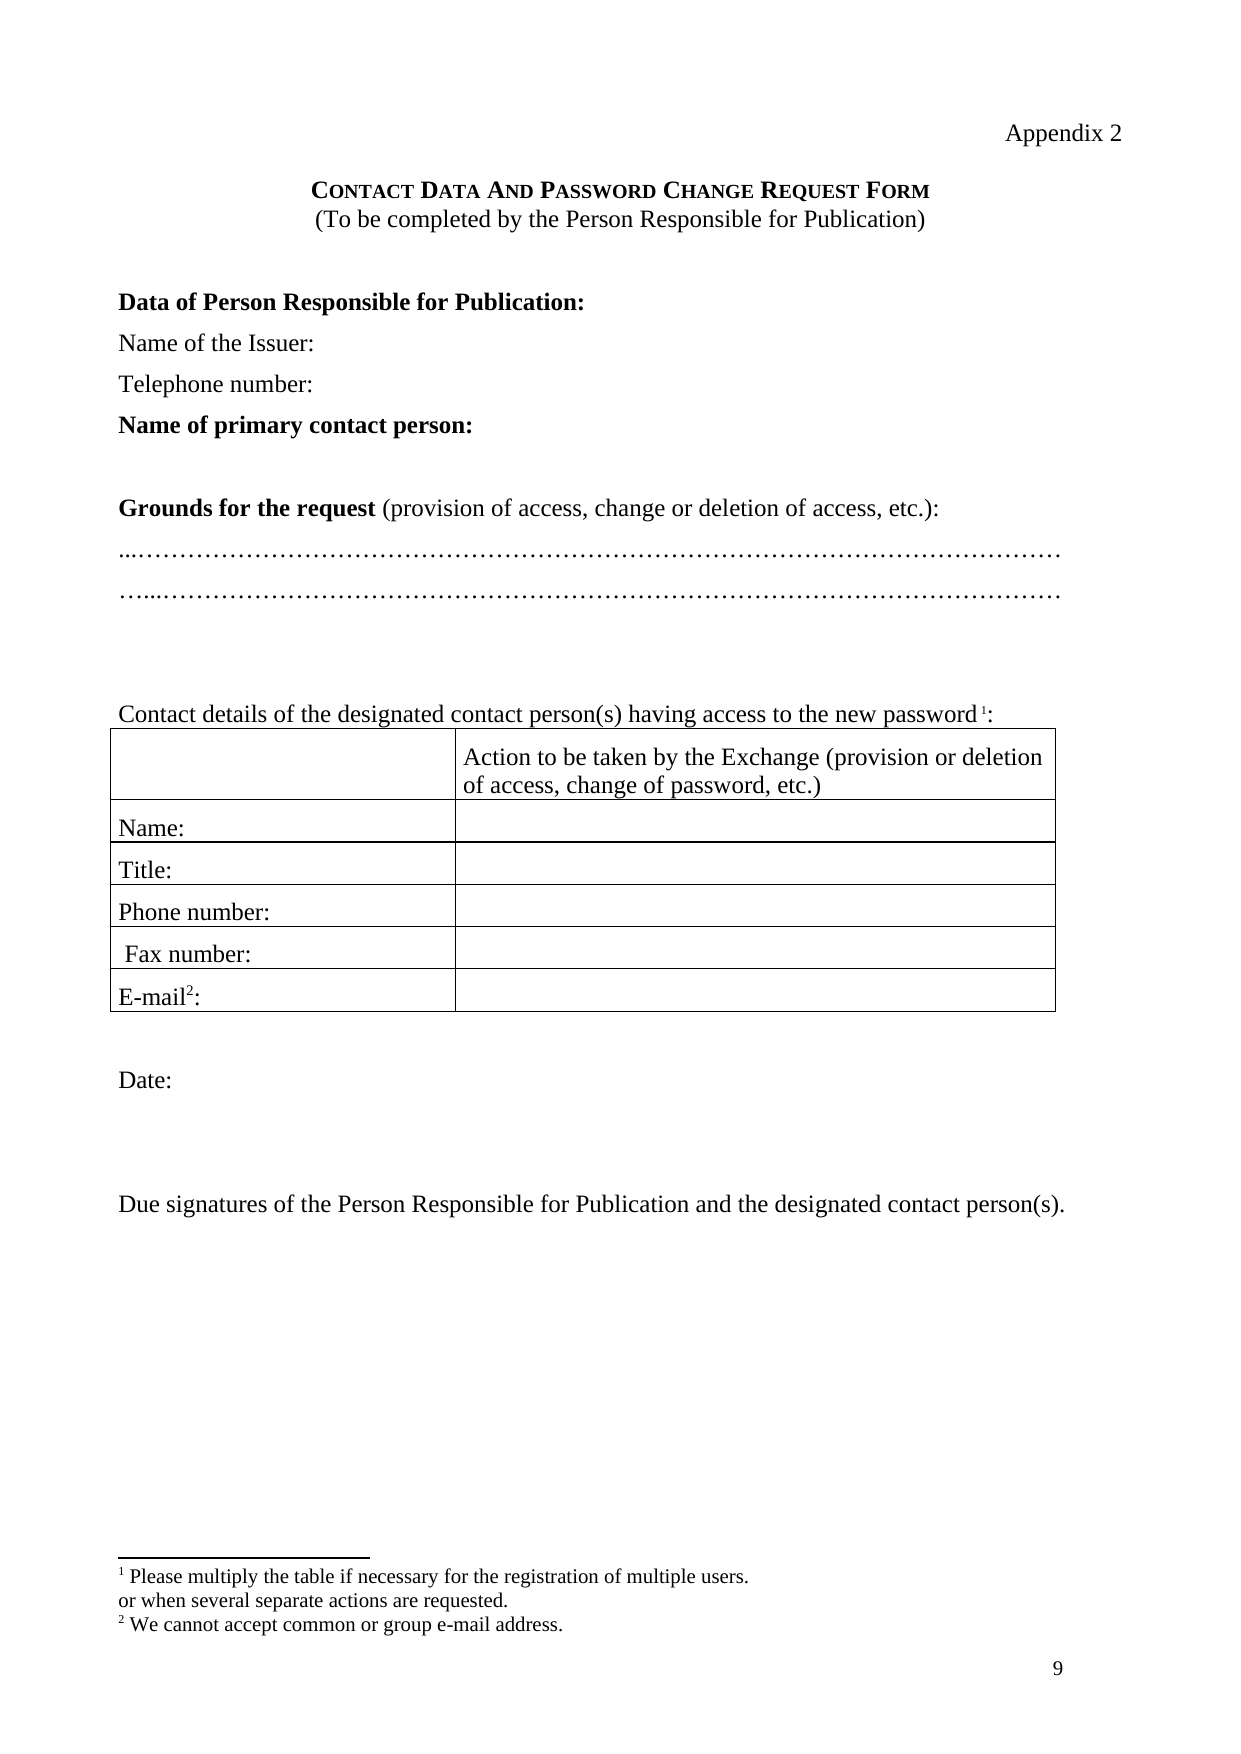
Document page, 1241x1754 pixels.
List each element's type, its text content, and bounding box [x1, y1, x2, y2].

table_header [111, 729, 455, 799]
list Contact details of the designated contact person(s) having access to the new password : [118, 699, 1122, 728]
list Name of primary contact person: [118, 411, 1122, 439]
table_cell [456, 927, 1055, 968]
list Appendix 2 [118, 118, 1122, 147]
list Name of the Issuer: [118, 328, 1122, 357]
list …...……………………………………………………………………………………………… [118, 576, 1122, 604]
list (To be completed by the Person Responsible for Publication) [118, 204, 1122, 233]
table_cell E-mail: [111, 969, 455, 1011]
table_header Action to be taken by the Exchange (provision or deletion of access, change of password, etc.) [456, 729, 1055, 799]
table_cell Fax number: [111, 927, 455, 968]
text Contact Data And Password Change Request Form [118, 176, 1122, 204]
list Date: [118, 1065, 1122, 1094]
table_cell [456, 969, 1055, 1011]
list Grounds for the request (provision of access, change or deletion of access, etc.): [118, 493, 1122, 522]
list ...………………………………………………………………………………………………… [118, 534, 1122, 563]
table_cell Name: [111, 800, 455, 841]
table_cell [456, 800, 1055, 841]
table_cell Phone number: [111, 885, 455, 926]
list Due signatures of the Person Responsible for Publication and the designated contact person(s). [118, 1189, 1122, 1218]
list Telephone number: [118, 369, 1122, 398]
table_cell [456, 843, 1055, 884]
list Data of Person Responsible for Publication: [118, 287, 1122, 316]
table_cell Title: [111, 843, 455, 884]
table_cell [456, 885, 1055, 926]
